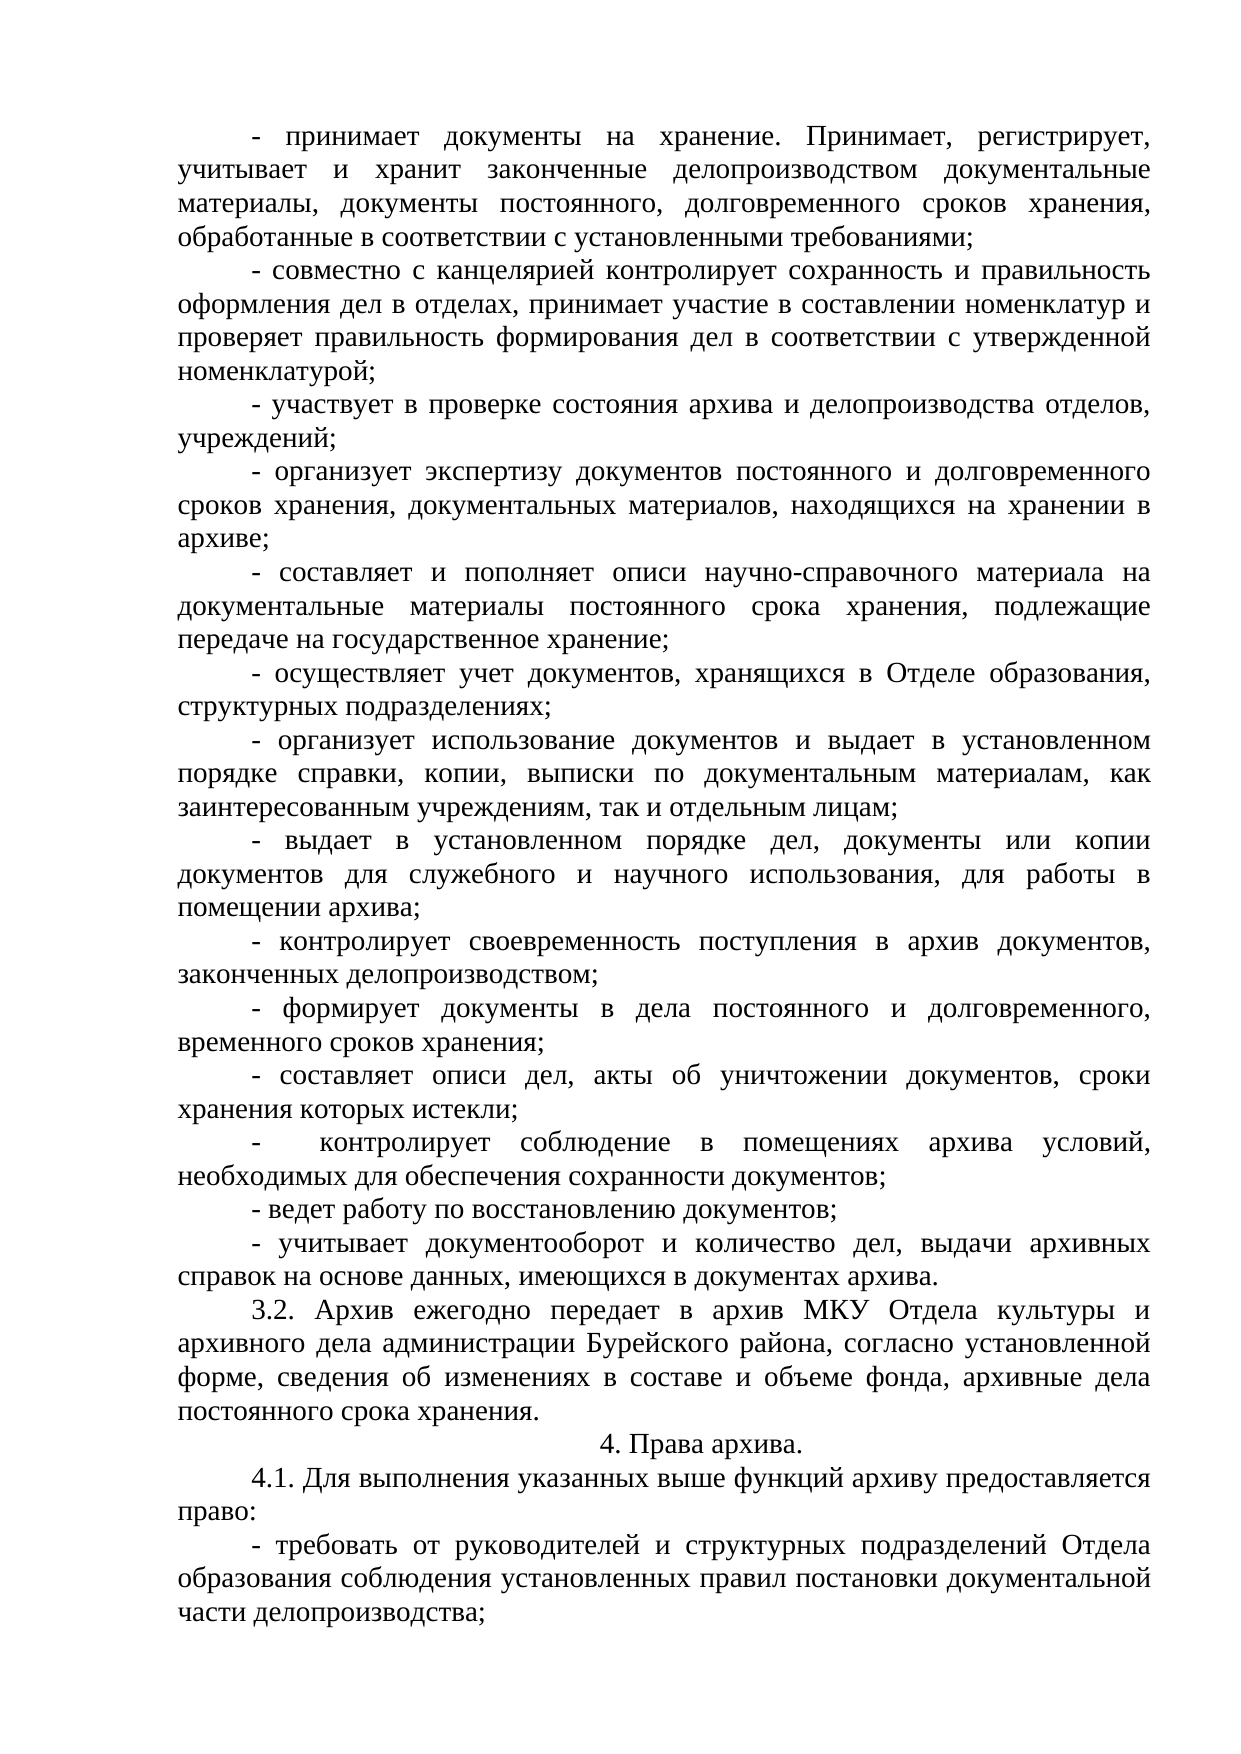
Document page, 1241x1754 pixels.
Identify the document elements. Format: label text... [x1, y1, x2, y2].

text - формирует документы в дела постоянного и долговременного, временного сроков хранения; [177, 990, 1152, 1057]
text - составляет описи дел, акты об уничтожении документов, сроки хранения которых истекли; [177, 1057, 1152, 1124]
text - организует использование документов и выдает в установленном порядке справки, копии, выписки по документальным материалам, как заинтересованным учреждениям, так и отдельным лицам; [177, 722, 1152, 822]
text 4. Права архива. [177, 1426, 1152, 1460]
text - принимает документы на хранение. Принимает, регистрирует, учитывает и хранит законченные делопроизводством документальные материалы, документы постоянного, долговременного сроков хранения, обработанные в соответствии с установленными требованиями; [177, 118, 1152, 252]
text - контролирует своевременность поступления в архив документов, законченных делопроизводством; [177, 923, 1152, 990]
text - участвует в проверке состояния архива и делопроизводства отделов, учреждений; [177, 386, 1152, 453]
text - ведет работу по восстановлению документов; [177, 1191, 1152, 1225]
text - требовать от руководителей и структурных подразделений Отдела образования соблюдения установленных правил постановки документальной части делопроизводства; [177, 1527, 1152, 1627]
text - осуществляет учет документов, хранящихся в Отделе образования, структурных подразделениях; [177, 655, 1152, 722]
text 3.2. Архив ежегодно передает в архив МКУ Отдела культуры и архивного дела администрации Бурейского района, согласно установленной форме, сведения об изменениях в составе и объеме фонда, архивные дела постоянного срока хранения. [177, 1292, 1152, 1426]
text - выдает в установленном порядке дел, документы или копии документов для служебного и научного использования, для работы в помещении архива; [177, 822, 1152, 923]
text - организует экспертизу документов постоянного и долговременного сроков хранения, документальных материалов, находящихся на хранении в архиве; [177, 453, 1152, 554]
text - учитывает документооборот и количество дел, выдачи архивных справок на основе данных, имеющихся в документах архива. [177, 1225, 1152, 1292]
text - совместно с канцелярией контролирует сохранность и правильность оформления дел в отделах, принимает участие в составлении номенклатур и проверяет правильность формирования дел в соответствии с утвержденной номенклатурой; [177, 252, 1152, 386]
text 4.1. Для выполнения указанных выше функций архиву предоставляется право: [177, 1460, 1152, 1527]
text - контролирует соблюдение в помещениях архива условий, необходимых для обеспечения сохранности документов; [177, 1124, 1152, 1191]
text - составляет и пополняет описи научно-справочного материала на документальные материалы постоянного срока хранения, подлежащие передаче на государственное хранение; [177, 554, 1152, 655]
